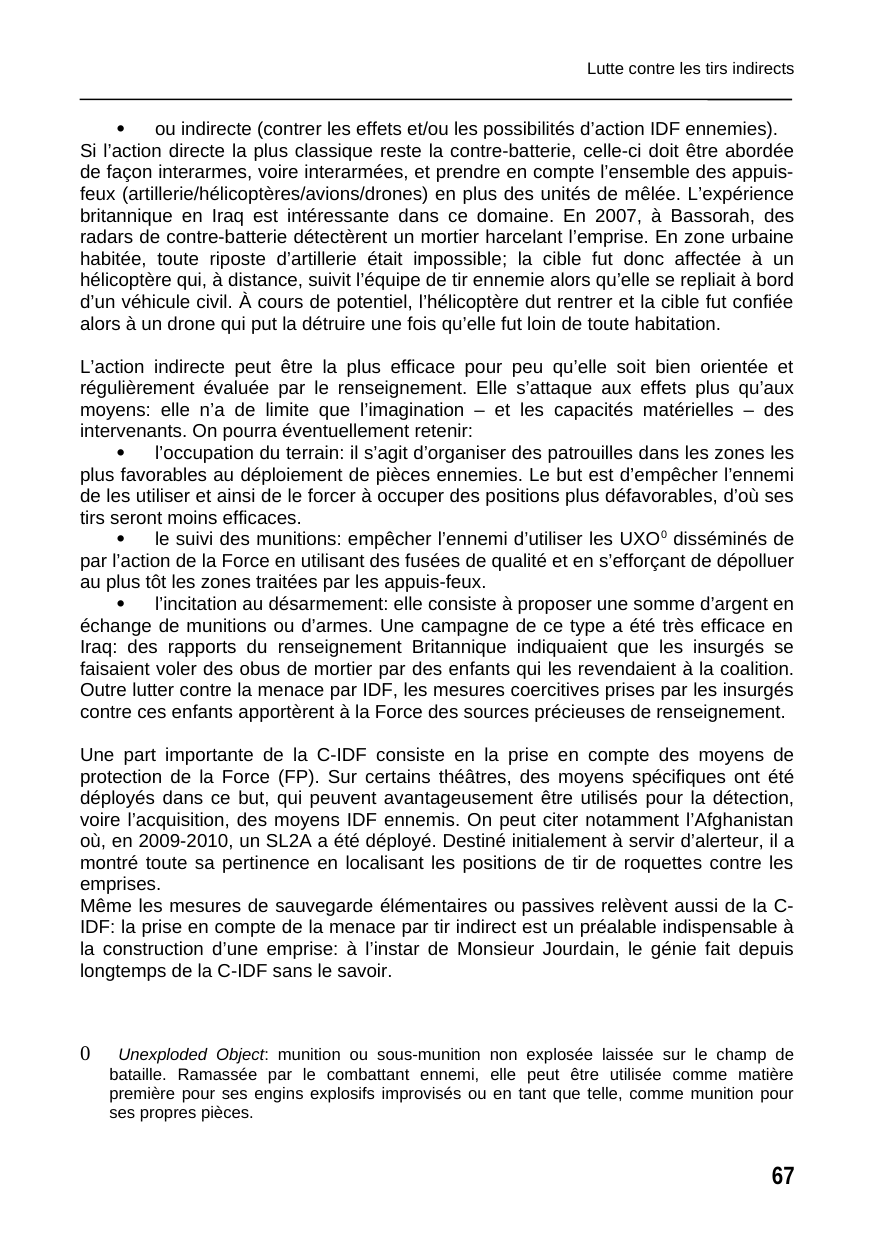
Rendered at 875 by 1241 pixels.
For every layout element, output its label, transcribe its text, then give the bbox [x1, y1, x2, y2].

text Si l’action directe la plus classique reste la contre-batterie, celle-ci doit être abordée de façon interarmes, voire interarmées, et prendre en compte l’ensemble des appuis-feux (artillerie/hélicoptères/avions/drones) en plus des unités de mêlée. L’expérience britannique en Iraq est intéressante dans ce domaine. En 2007, à Bassorah, des radars de contre-batterie détectèrent un mortier harcelant l’emprise. En zone urbaine habitée, toute riposte d’artillerie était impossible; la cible fut donc affectée à un hélicoptère qui, à distance, suivit l’équipe de tir ennemie alors qu’elle se repliait à bord d’un véhicule civil. À cours de potentiel, l’hélicoptère dut rentrer et la cible fut confiée alors à un drone qui put la détruire une fois qu’elle fut loin de toute habitation. [80, 140, 794, 334]
list ou indirecte (contrer les effets et/ou les possibilités d’action IDF ennemies). [117, 118, 794, 140]
list le suivi des munitions: empêcher l’ennemi d’utiliser les UXO disséminés de par l’action de la Force en utilisant des fusées de qualité et en s’efforçant de dépolluer au plus tôt les zones traitées par les appuis-feux. [80, 528, 794, 593]
text L’action indirecte peut être la plus efficace pour peu qu’elle soit bien orientée et régulièrement évaluée par le renseignement. Elle s’attaque aux effets plus qu’aux moyens: elle n’a de limite que l’imagination – et les capacités matérielles – des intervenants. On pourra éventuellement retenir: [80, 355, 794, 442]
list l’occupation du terrain: il s’agit d’organiser des patrouilles dans les zones les plus favorables au déploiement de pièces ennemies. Le but est d’empêcher l’ennemi de les utiliser et ainsi de le forcer à occuper des positions plus défavorables, d’où ses tirs seront moins efficaces. [80, 442, 794, 528]
text Même les mesures de sauvegarde élémentaires ou passives relèvent aussi de la C-IDF: la prise en compte de la menace par tir indirect est un préalable indispensable à la construction d’une emprise: à l’instar de Monsieur Jourdain, le génie fait depuis longtemps de la C-IDF sans le savoir. [80, 895, 794, 981]
list l’incitation au désarmement: elle consiste à proposer une somme d’argent en échange de munitions ou d’armes. Une campagne de ce type a été très efficace en Iraq: des rapports du renseignement Britannique indiquaient que les insurgés se faisaient voler des obus de mortier par des enfants qui les revendaient à la coalition. Outre lutter contre la menace par IDF, les mesures coercitives prises par les insurgés contre ces enfants apportèrent à la Force des sources précieuses de renseignement. [80, 593, 794, 722]
text Une part importante de la C-IDF consiste en la prise en compte des moyens de protection de la Force (FP). Sur certains théâtres, des moyens spécifiques ont été déployés dans ce but, qui peuvent avantageusement être utilisés pour la détection, voire l’acquisition, des moyens IDF ennemis. On peut citer notamment l’Afghanistan où, en 2009-2010, un SL2A a été déployé. Destiné initialement à servir d’alerteur, il a montré toute sa pertinence en localisant les positions de tir de roquettes contre les emprises. [80, 744, 794, 895]
